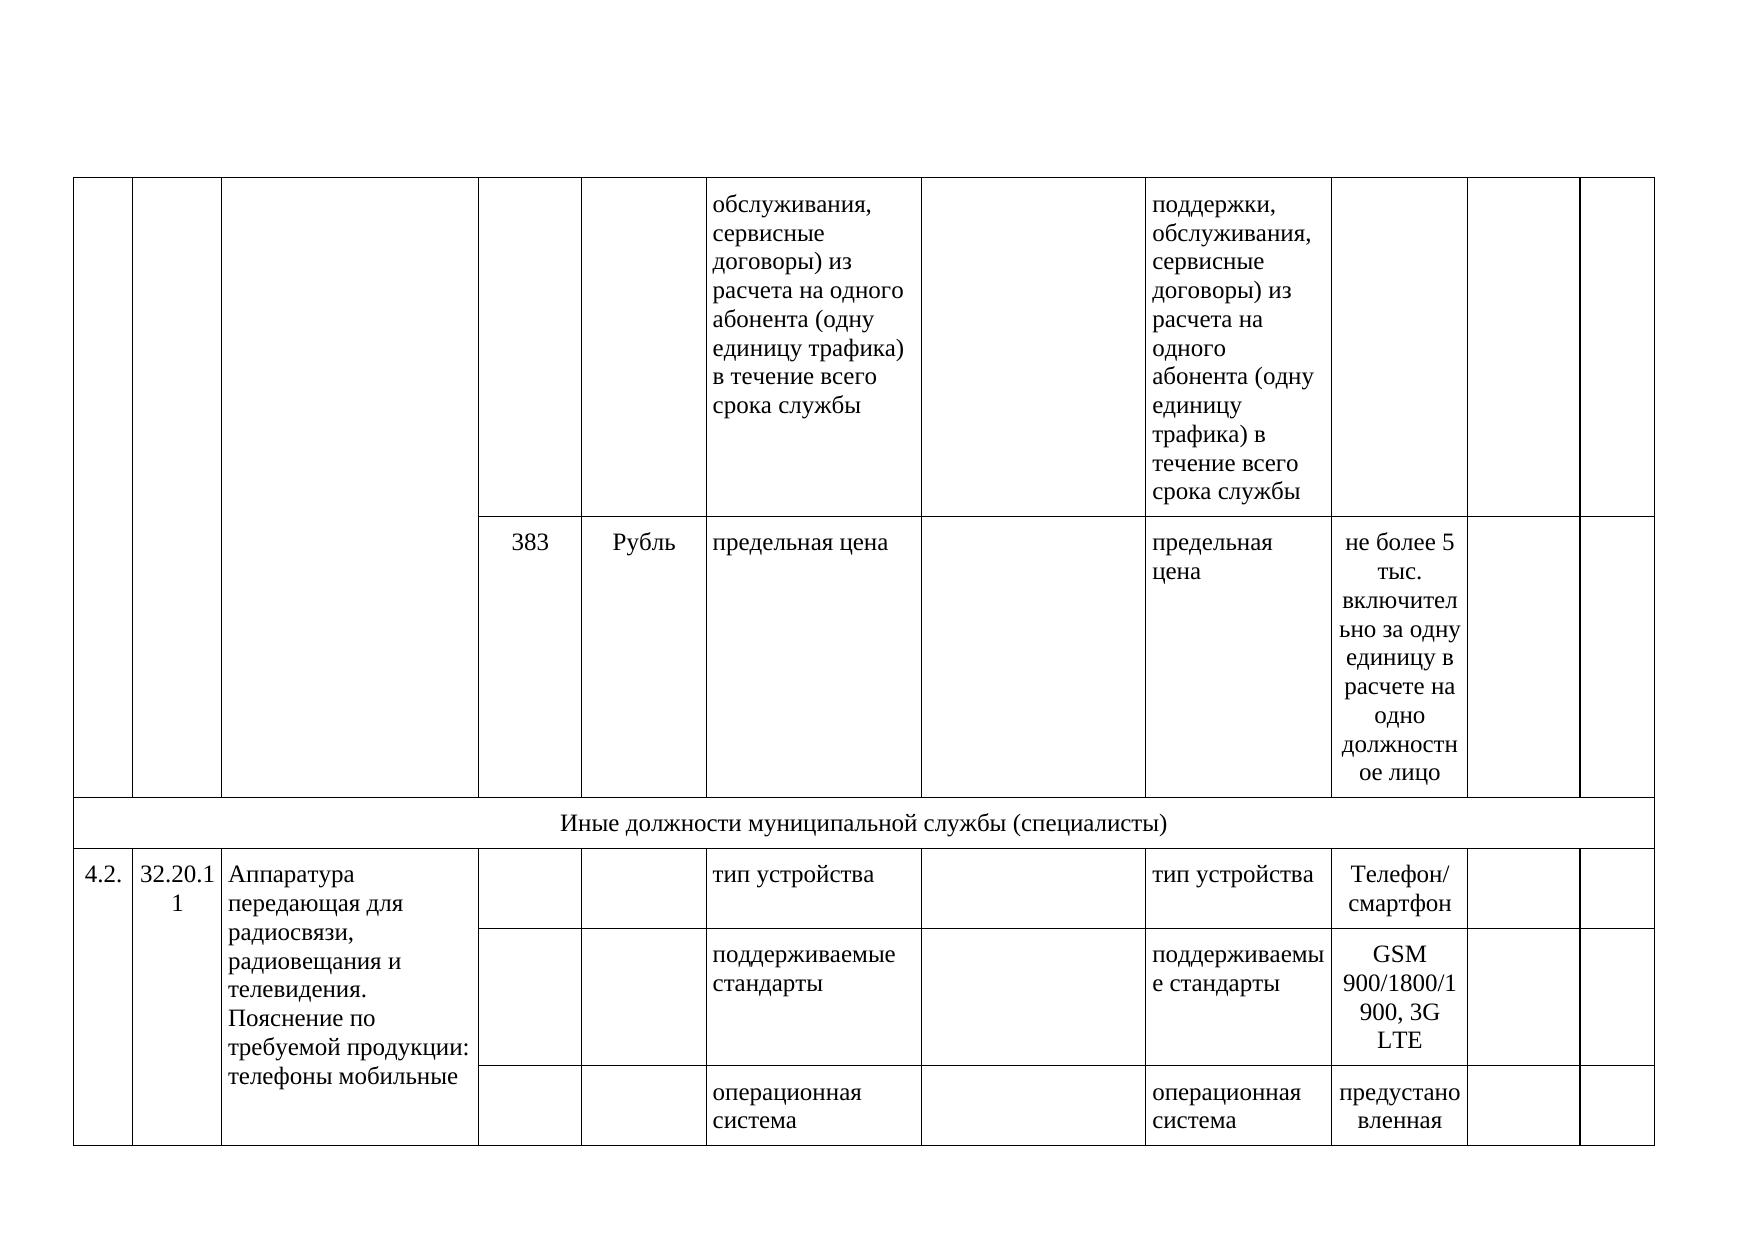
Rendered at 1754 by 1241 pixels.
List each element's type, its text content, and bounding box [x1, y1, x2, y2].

table_cell тип устройства [1146, 849, 1331, 928]
table_cell [1581, 849, 1654, 928]
table_cell операционная система [707, 1066, 921, 1145]
table_cell 383 [479, 517, 581, 797]
table_cell Иные должности муниципальной службы (специалисты) [74, 798, 1654, 848]
table_cell поддерживаемые стандарты [1146, 929, 1331, 1065]
table_cell [1581, 517, 1654, 797]
table_cell [582, 929, 706, 1065]
table_cell [1581, 1066, 1654, 1145]
table_cell GSM 900/1800/1900, 3G LTE [1332, 929, 1467, 1065]
table_cell [1468, 849, 1579, 928]
table_cell [582, 178, 706, 516]
table_cell поддерживаемые стандарты [707, 929, 921, 1065]
table_cell [582, 849, 706, 928]
table_cell x [1332, 178, 1467, 516]
table_cell предельная цена [707, 517, 921, 797]
table_cell [1468, 1066, 1579, 1145]
table_cell [1581, 178, 1654, 516]
table_cell [922, 929, 1145, 1065]
table_cell Телефон/смартфон [1332, 849, 1467, 928]
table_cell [707, 178, 921, 516]
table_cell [1146, 178, 1331, 516]
table_cell предустановленная [1332, 1066, 1467, 1145]
table_cell [479, 929, 581, 1065]
table_cell Аппаратура передающая для радиосвязи, радиовещания и телевидения. Пояснение по требуемой продукции: телефоны мобильные [222, 849, 478, 1145]
table_cell [922, 178, 1145, 516]
table_cell не более 5 тыс. включительно за одну единицу в расчете на одно должностное лицо [1332, 517, 1467, 797]
table_cell [1468, 517, 1579, 797]
table_cell [479, 178, 581, 516]
table_cell [922, 849, 1145, 928]
table_cell [1468, 178, 1579, 516]
table_cell 4.2. [74, 849, 132, 1145]
table_cell предельная цена [1146, 517, 1331, 797]
table_cell [582, 1066, 706, 1145]
table_cell [1581, 929, 1654, 1065]
table_cell [479, 1066, 581, 1145]
table_cell тип устройства [707, 849, 921, 928]
table_cell 32.20.11 [133, 849, 221, 1145]
table_cell [1468, 929, 1579, 1065]
table_cell [922, 517, 1145, 797]
table_cell Рубль [582, 517, 706, 797]
table_cell [479, 849, 581, 928]
table_cell [922, 1066, 1145, 1145]
table_cell операционная система [1146, 1066, 1331, 1145]
